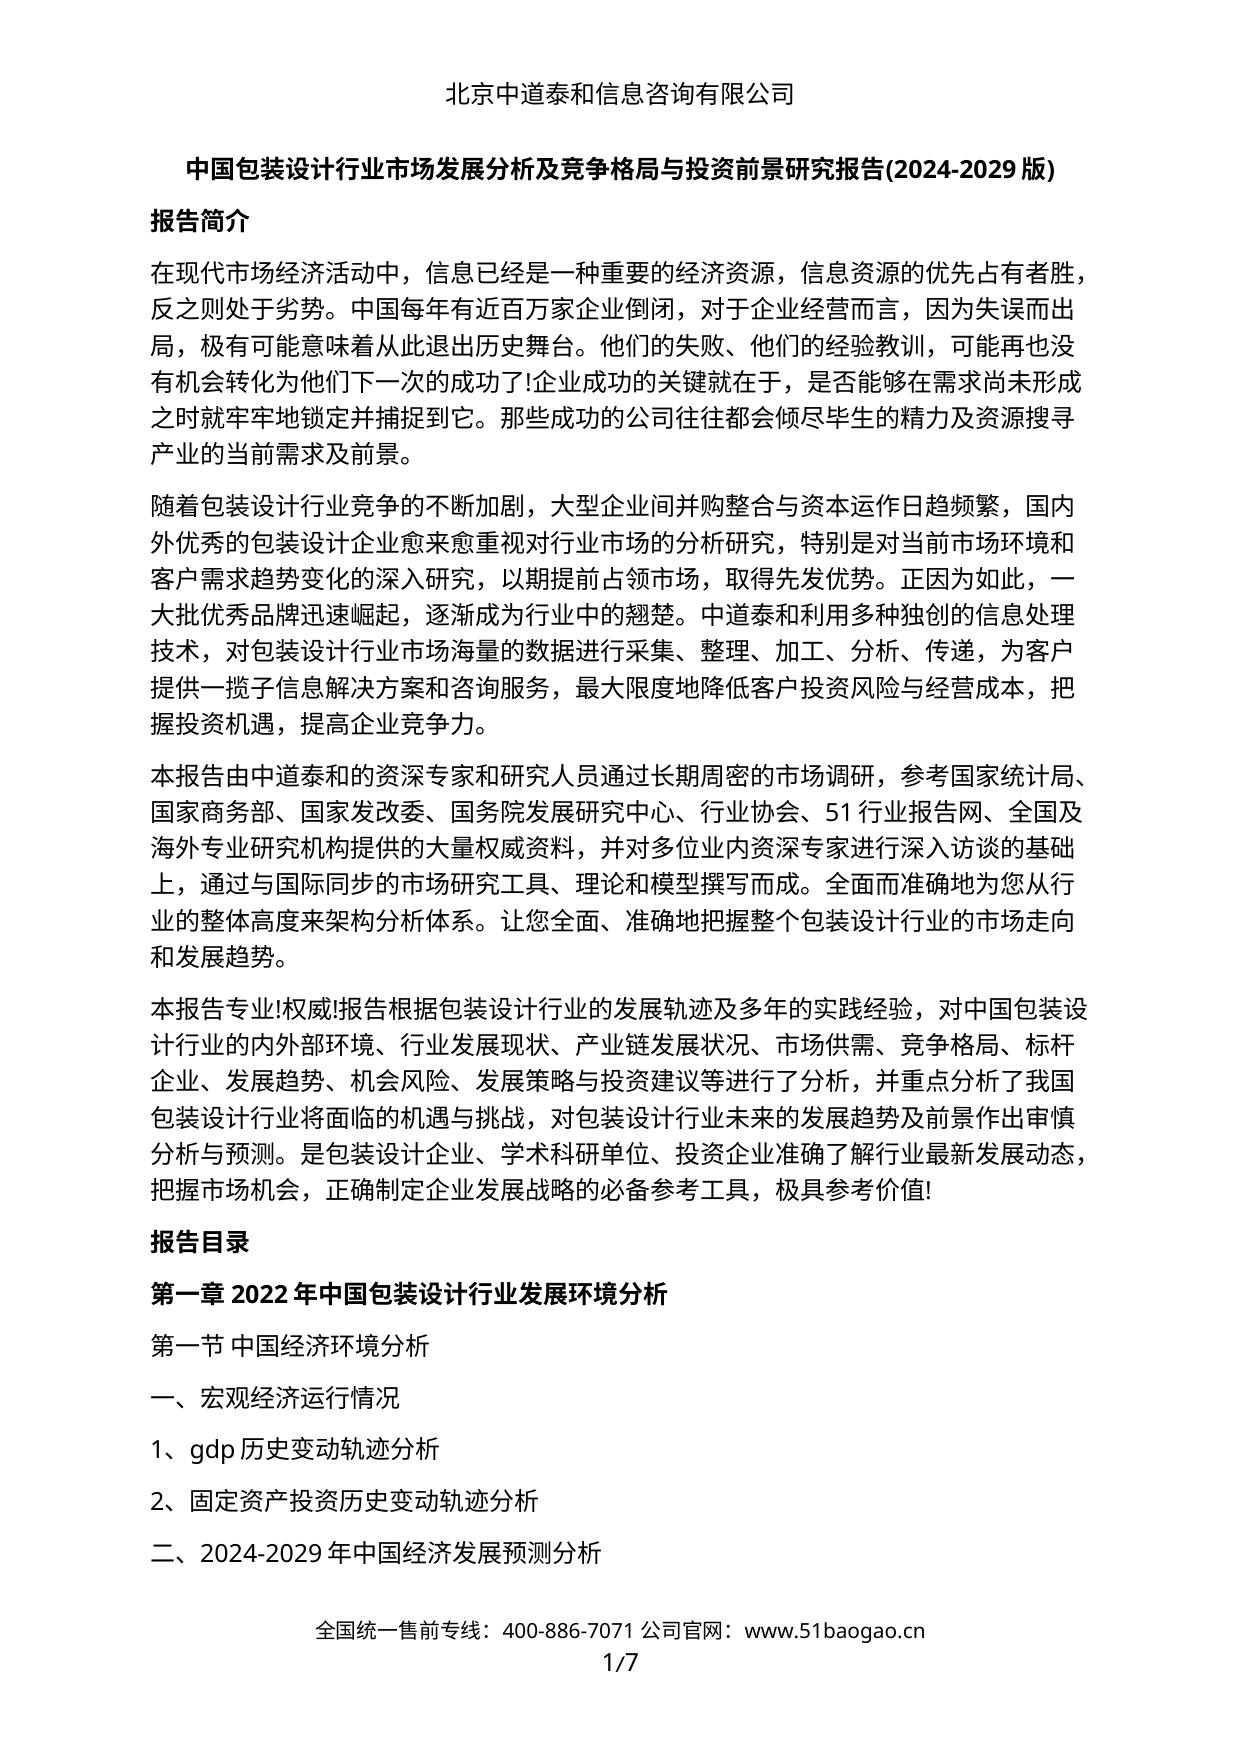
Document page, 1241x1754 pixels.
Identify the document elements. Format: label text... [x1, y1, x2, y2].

text 2、固定资产投资历史变动轨迹分析 [150, 1482, 1090, 1518]
text 中国包装设计行业市场发展分析及竞争格局与投资前景研究报告(2024-2029版) [150, 150, 1090, 186]
text 报告目录 [150, 1222, 1090, 1259]
text 一、宏观经济运行情况 [150, 1378, 1090, 1414]
text 报告简介 [150, 202, 1090, 238]
text 本报告由中道泰和的资深专家和研究人员通过长期周密的市场调研，参考国家统计局、国家商务部、国家发改委、国务院发展研究中心、行业协会、51行业报告网、全国及海外专业研究机构提供的大量权威资料，并对多位业内资深专家进行深入访谈的基础上，通过与国际同步的市场研究工具、理论和模型撰写而成。全面而准确地为您从行业的整体高度来架构分析体系。让您全面、准确地把握整个包装设计行业的市场走向和发展趋势。 [150, 756, 1090, 974]
text 本报告专业!权威!报告根据包装设计行业的发展轨迹及多年的实践经验，对中国包装设计行业的内外部环境、行业发展现状、产业链发展状况、市场供需、竞争格局、标杆企业、发展趋势、机会风险、发展策略与投资建议等进行了分析，并重点分析了我国包装设计行业将面临的机遇与挑战，对包装设计行业未来的发展趋势及前景作出审慎分析与预测。是包装设计企业、学术科研单位、投资企业准确了解行业最新发展动态，把握市场机会，正确制定企业发展战略的必备参考工具，极具参考价值! [150, 989, 1090, 1207]
text 在现代市场经济活动中，信息已经是一种重要的经济资源，信息资源的优先占有者胜，反之则处于劣势。中国每年有近百万家企业倒闭，对于企业经营而言，因为失误而出局，极有可能意味着从此退出历史舞台。他们的失败、他们的经验教训，可能再也没有机会转化为他们下一次的成功了!企业成功的关键就在于，是否能够在需求尚未形成之时就牢牢地锁定并捕捉到它。那些成功的公司往往都会倾尽毕生的精力及资源搜寻产业的当前需求及前景。 [150, 254, 1090, 471]
text 第一节 中国经济环境分析 [150, 1326, 1090, 1362]
text 1、gdp历史变动轨迹分析 [150, 1430, 1090, 1466]
text 二、2024-2029年中国经济发展预测分析 [150, 1534, 1090, 1570]
text 随着包装设计行业竞争的不断加剧，大型企业间并购整合与资本运作日趋频繁，国内外优秀的包装设计企业愈来愈重视对行业市场的分析研究，特别是对当前市场环境和客户需求趋势变化的深入研究，以期提前占领市场，取得先发优势。正因为如此，一大批优秀品牌迅速崛起，逐渐成为行业中的翘楚。中道泰和利用多种独创的信息处理技术，对包装设计行业市场海量的数据进行采集、整理、加工、分析、传递，为客户提供一揽子信息解决方案和咨询服务，最大限度地降低客户投资风险与经营成本，把握投资机遇，提高企业竞争力。 [150, 487, 1090, 741]
text 第一章 2022年中国包装设计行业发展环境分析 [150, 1274, 1090, 1311]
